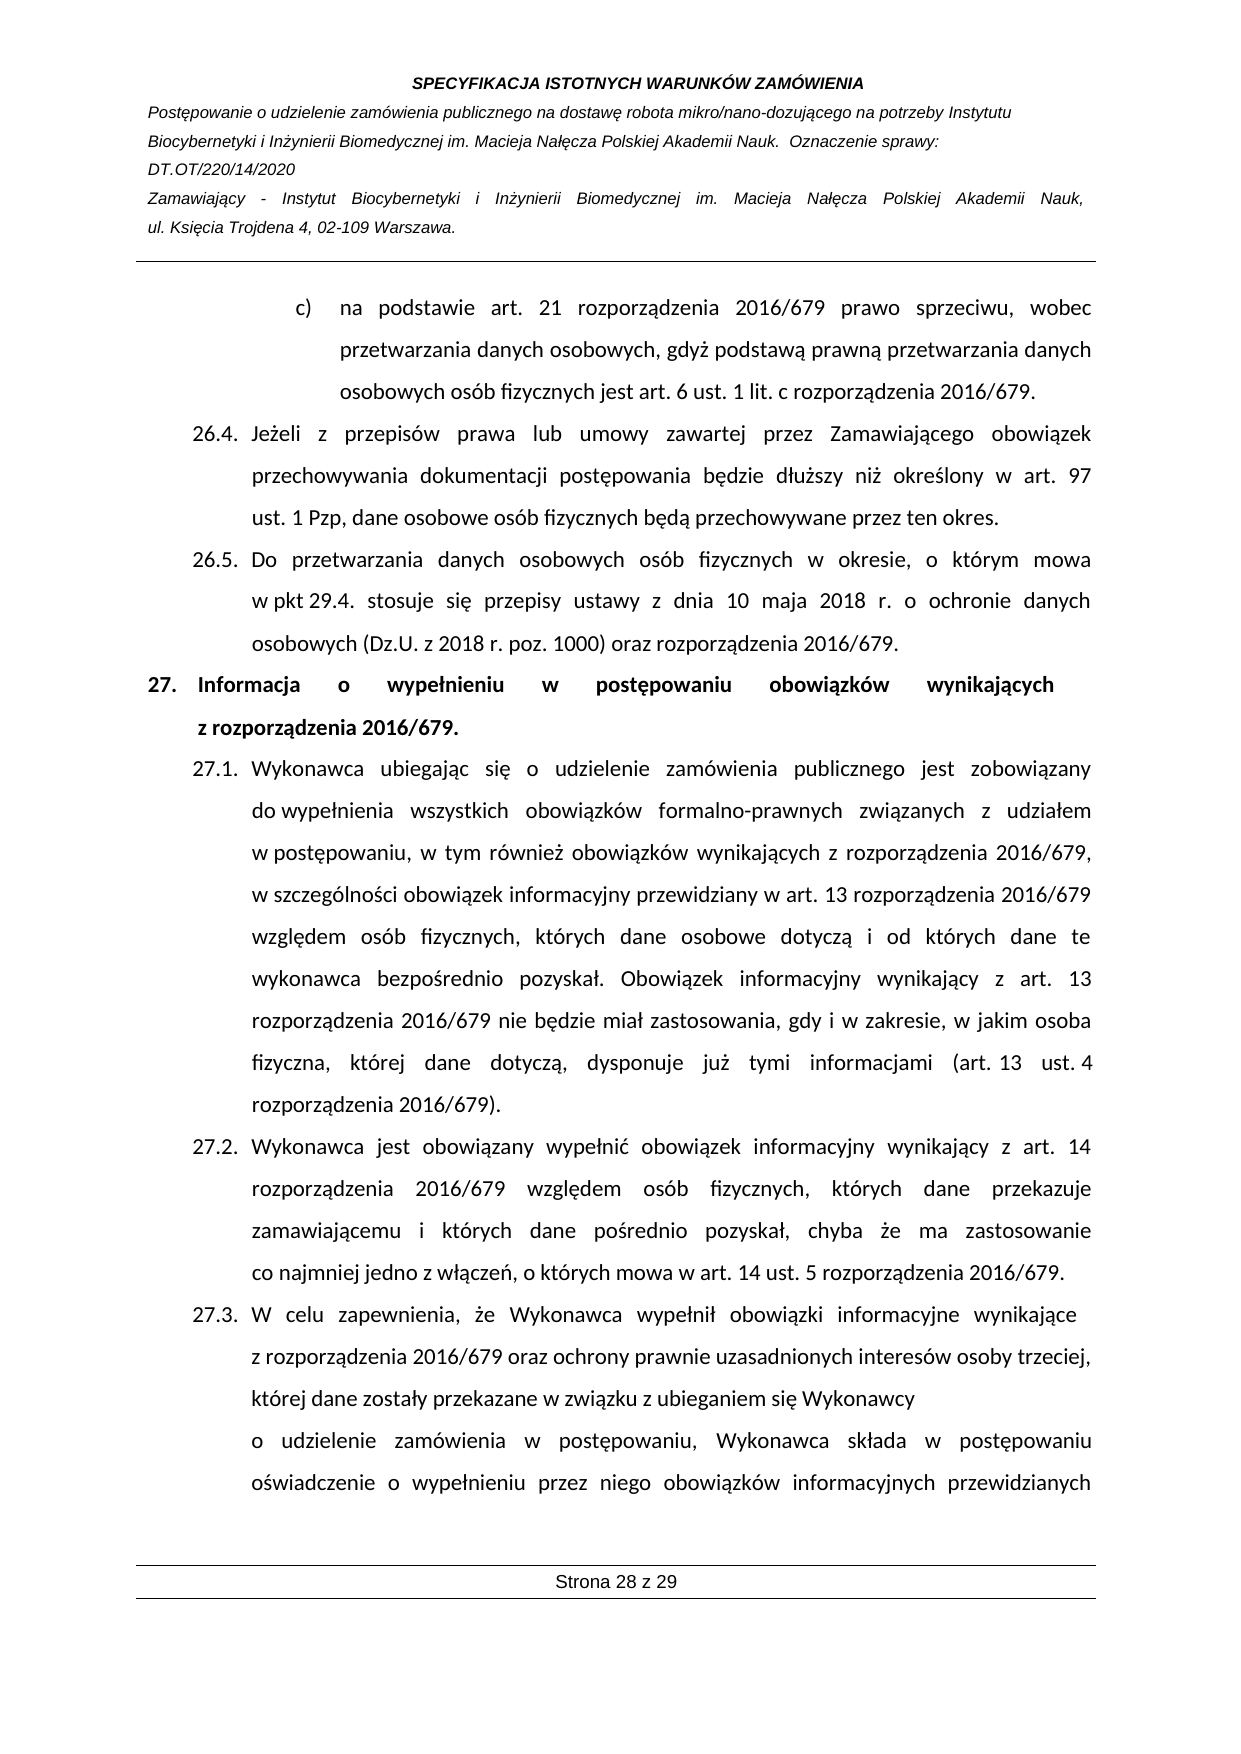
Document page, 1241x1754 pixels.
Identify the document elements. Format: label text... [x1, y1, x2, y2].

list na podstawie art. 21 rozporządzenia 2016/679 prawo sprzeciwu, wobec przetwarzania danych osobowych, gdyż podstawą prawną przetwarzania danych osobowych osób fizycznych jest art. 6 ust. 1 lit. c rozporządzenia 2016/679. [295, 293, 1093, 405]
list Wykonawca ubiegając się o udzielenie zamówienia publicznego jest zobowiązany do wypełnienia wszystkich obowiązków formalno-prawnych związanych z udziałem w postępowaniu, w tym również obowiązków wynikających z rozporządzenia 2016/679, w szczególności obowiązek informacyjny przewidziany w art. 13 rozporządzenia 2016/679 względem osób fizycznych, których dane osobowe dotyczą i od których dane te wykonawca bezpośrednio pozyskał. Obowiązek informacyjny wynikający z art. 13 rozporządzenia 2016/679 nie będzie miał zastosowania, gdy i w zakresie, w jakim osoba fizyczna, której dane dotyczą, dysponuje już tymi informacjami (art. 13 ust. 4 rozporządzenia 2016/679). [192, 754, 1093, 1118]
list Wykonawca jest obowiązany wypełnić obowiązek informacyjny wynikający z art. 14 rozporządzenia 2016/679 względem osób fizycznych, których dane przekazuje zamawiającemu i których dane pośrednio pozyskał, chyba że ma zastosowanie co najmniej jedno z włączeń, o których mowa w art. 14 ust. 5 rozporządzenia 2016/679. [192, 1132, 1093, 1286]
list Informacja o wypełnieniu w postępowaniu obowiązków wynikających z rozporządzenia 2016/679. [148, 671, 1093, 741]
list Jeżeli z przepisów prawa lub umowy zawartej przez Zamawiającego obowiązek przechowywania dokumentacji postępowania będzie dłuższy niż określony w art. 97 ust. 1 Pzp, dane osobowe osób fizycznych będą przechowywane przez ten okres. [192, 419, 1093, 531]
list Do przetwarzania danych osobowych osób fizycznych w okresie, o którym mowa w pkt 29.4. stosuje się przepisy ustawy z dnia 10 maja 2018 r. o ochronie danych osobowych (Dz.U. z 2018 r. poz. 1000) oraz rozporządzenia 2016/679. [192, 545, 1093, 657]
list W celu zapewnienia, że Wykonawca wypełnił obowiązki informacyjne wynikające z rozporządzenia 2016/679 oraz ochrony prawnie uzasadnionych interesów osoby trzeciej, której dane zostały przekazane w związku z ubieganiem się Wykonawcy [192, 1300, 1093, 1412]
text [251, 1426, 1093, 1496]
